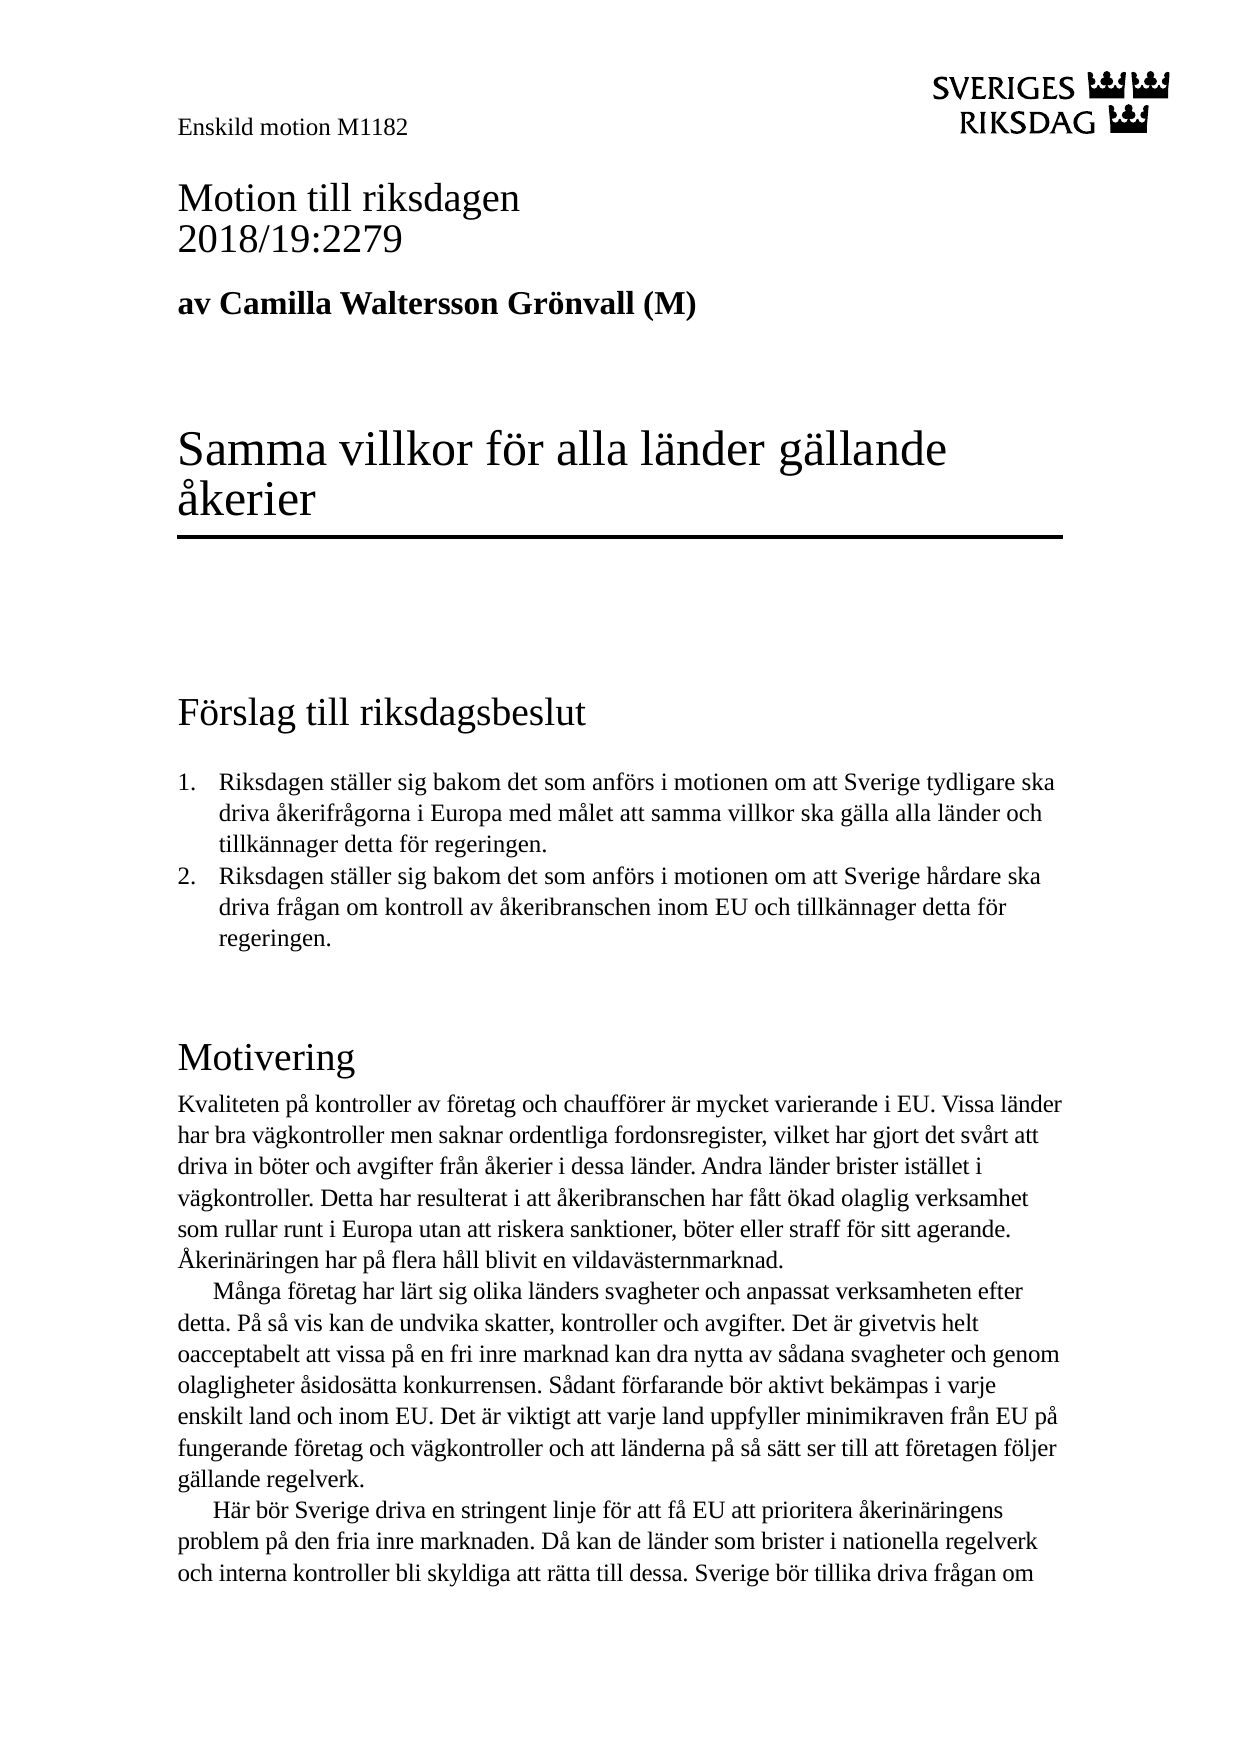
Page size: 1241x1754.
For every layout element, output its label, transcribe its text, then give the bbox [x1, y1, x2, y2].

text Många företag har lärt sig olika länders svagheter och anpassat verksamheten efter detta. På så vis kan de undvika skatter, kontroller och avgifter. Det är givetvis helt oacceptabelt att vissa på en fri inre marknad kan dra nytta av sådana svagheter och genom olagligheter åsidosätta konkurrensen. Sådant förfarande bör aktivt bekämpas i varje enskilt land och inom EU. Det är viktigt att varje land uppfyller minimikraven från EU på fungerande företag och vägkontroller och att länderna på så sätt ser till att företagen följer gällande regelverk. [177, 1274, 1063, 1493]
text Här bör Sverige driva en stringent linje för att få EU att prioritera åkerinäringens problem på den fria inre marknaden. Då kan de länder som brister i nationella regelverk och interna kontroller bli skyldiga att rätta till dessa. Sverige bör tillika driva frågan om [177, 1493, 1063, 1586]
text Kvaliteten på kontroller av företag och chaufförer är mycket varierande i EU. Vissa länder har bra vägkontroller men saknar ordentliga fordonsregister, vilket har gjort det svårt att driva in böter och avgifter från åkerier i dessa länder. Andra länder brister istället i vägkontroller. Detta har resulterat i att åkeribranschen har fått ökad olaglig verksamhet som rullar runt i Europa utan att riskera sanktioner, böter eller straff för sitt agerande. Åkerinäringen har på flera håll blivit en vildavästernmarknad. [177, 1086, 1063, 1274]
